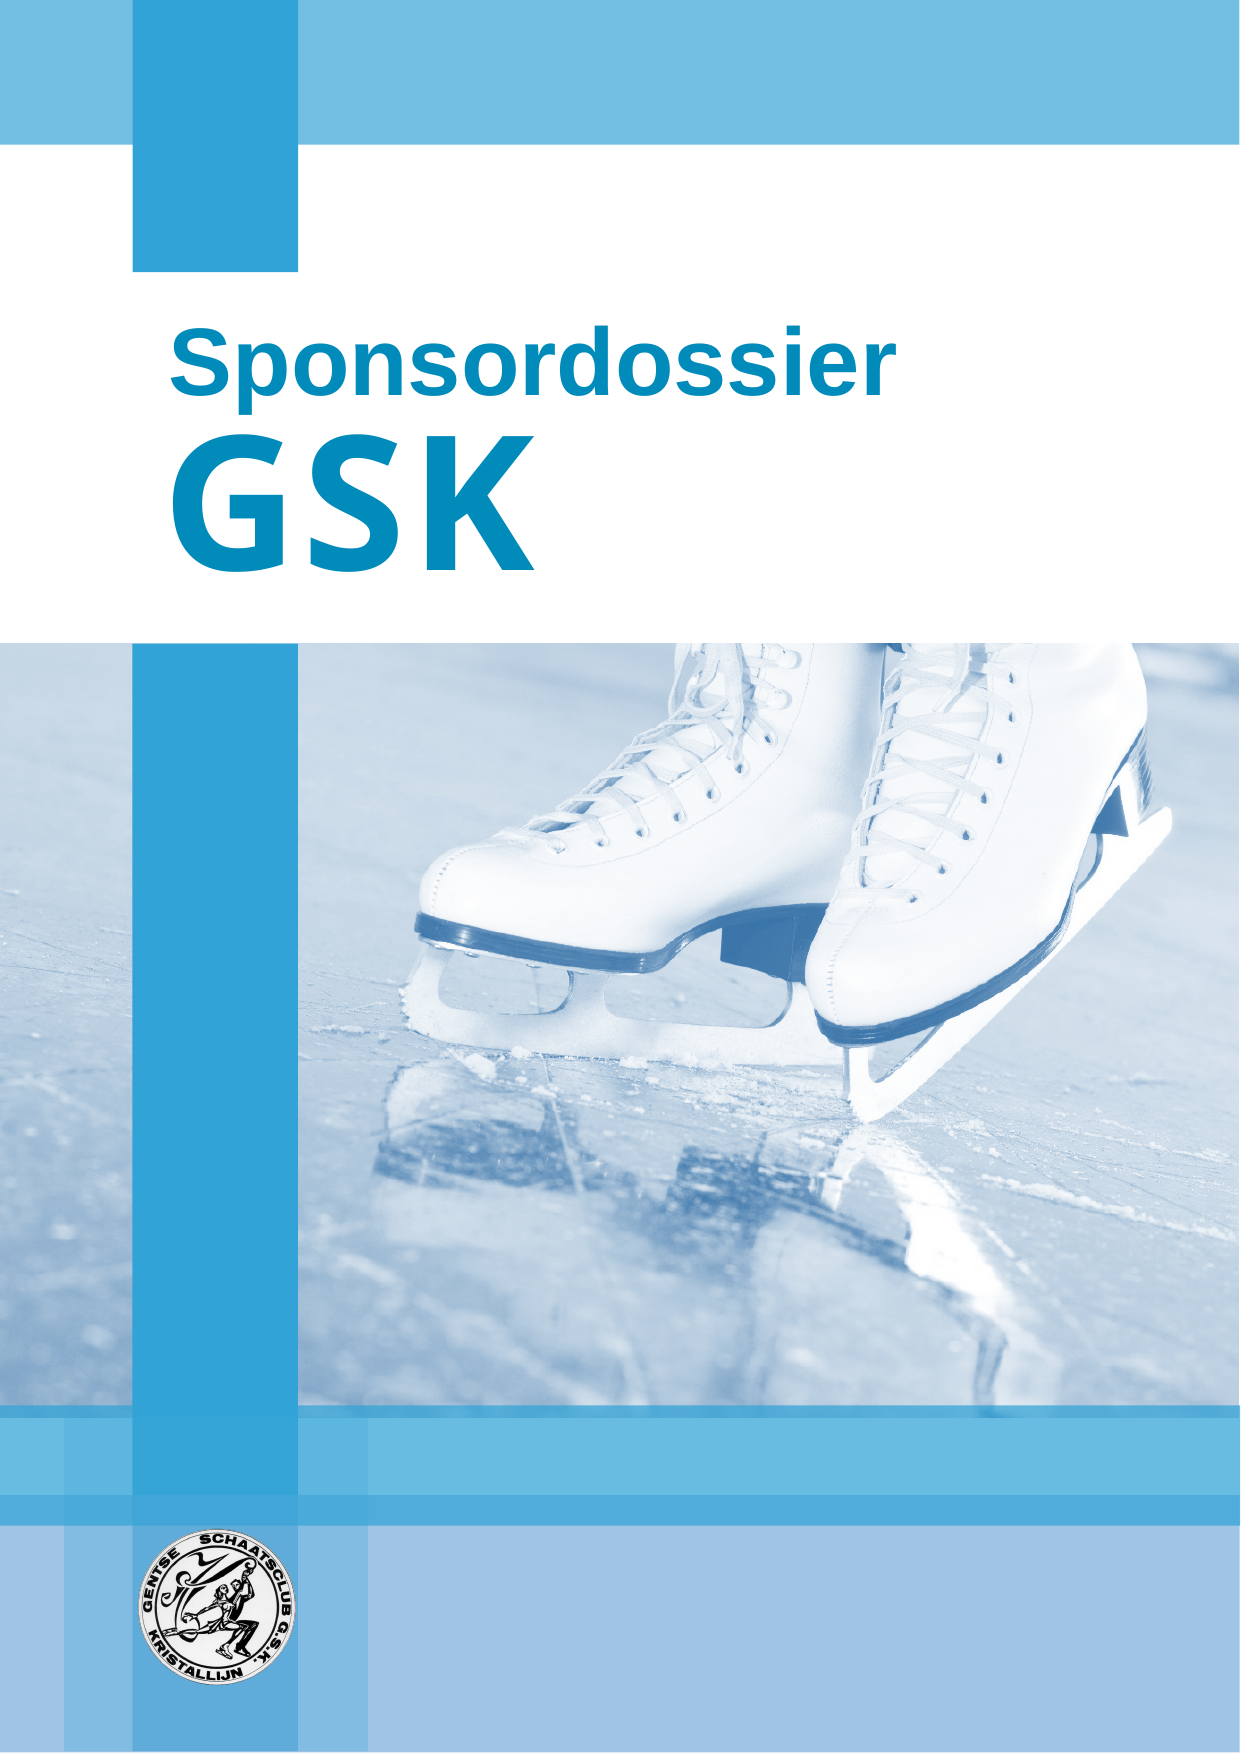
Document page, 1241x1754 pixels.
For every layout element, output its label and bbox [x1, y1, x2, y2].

picture [136, 1526, 297, 1686]
